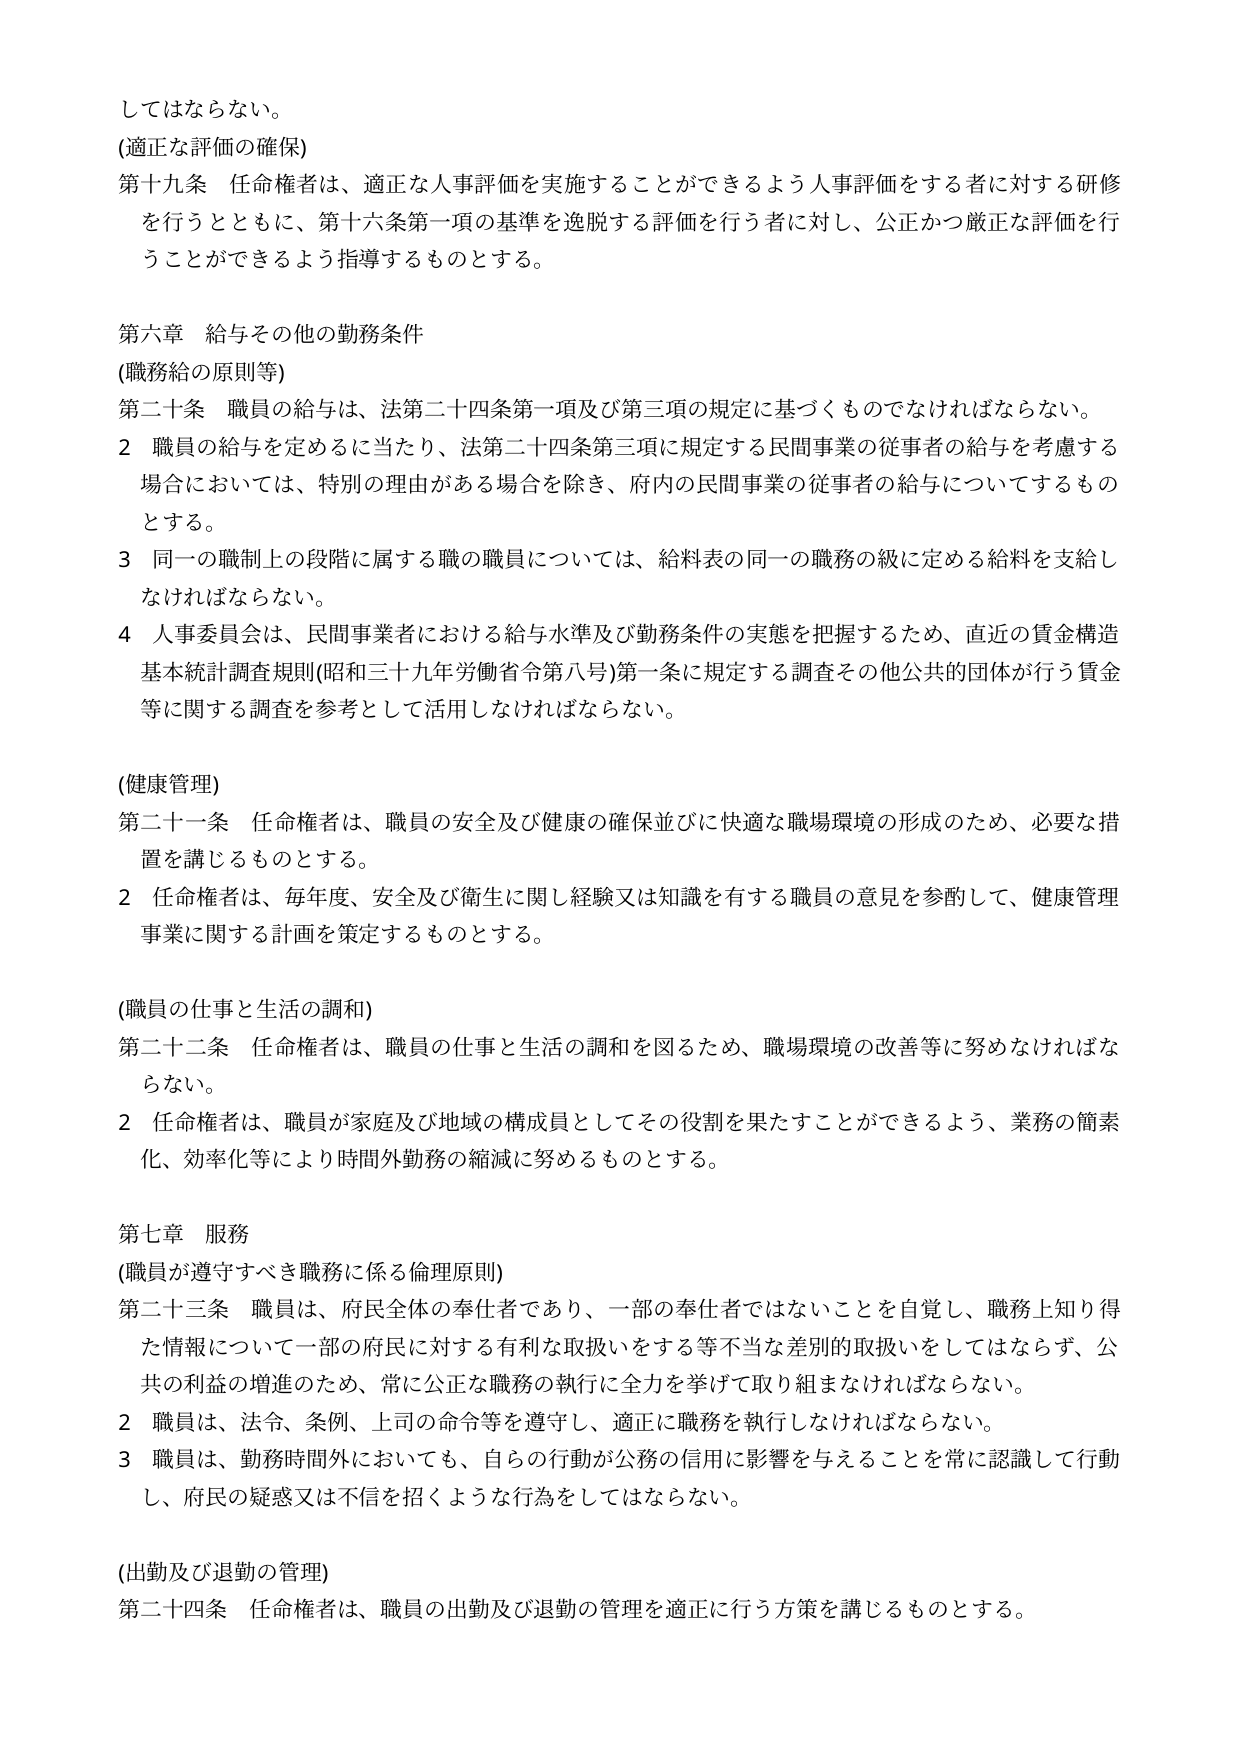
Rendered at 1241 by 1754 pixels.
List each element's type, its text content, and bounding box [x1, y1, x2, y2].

text 2 職員の給与を定めるに当たり、法第二十四条第三項に規定する民間事業の従事者の給与を考慮する場合においては、特別の理由がある場合を除き、府内の民間事業の従事者の給与についてするものとする。 [118, 427, 1122, 539]
text (職員が遵守すべき職務に係る倫理原則) [118, 1252, 1122, 1289]
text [118, 89, 1122, 127]
text 第二十四条 任命権者は、職員の出勤及び退勤の管理を適正に行う方策を講じるものとする。 [118, 1589, 1122, 1627]
text (健康管理) [118, 764, 1122, 802]
text 第十九条 任命権者は、適正な人事評価を実施することができるよう人事評価をする者に対する研修を行うとともに、第十六条第一項の基準を逸脱する評価を行う者に対し、公正かつ厳正な評価を行うことができるよう指導するものとする。 [118, 164, 1122, 277]
text 第六章 給与その他の勤務条件 [118, 314, 1122, 352]
text (出勤及び退勤の管理) [118, 1552, 1122, 1589]
text 2 任命権者は、毎年度、安全及び衛生に関し経験又は知識を有する職員の意見を参酌して、健康管理事業に関する計画を策定するものとする。 [118, 877, 1122, 952]
text (適正な評価の確保) [118, 127, 1122, 164]
text (職務給の原則等) [118, 352, 1122, 389]
text 第二十一条 任命権者は、職員の安全及び健康の確保並びに快適な職場環境の形成のため、必要な措置を講じるものとする。 [118, 802, 1122, 877]
text (職員の仕事と生活の調和) [118, 989, 1122, 1027]
text 4 人事委員会は、民間事業者における給与水準及び勤務条件の実態を把握するため、直近の賃金構造基本統計調査規則(昭和三十九年労働省令第八号)第一条に規定する調査その他公共的団体が行う賃金等に関する調査を参考として活用しなければならない。 [118, 614, 1122, 727]
text 第二十二条 任命権者は、職員の仕事と生活の調和を図るため、職場環境の改善等に努めなければならない。 [118, 1027, 1122, 1102]
text 3 同一の職制上の段階に属する職の職員については、給料表の同一の職務の級に定める給料を支給しなければならない。 [118, 539, 1122, 614]
text 第二十三条 職員は、府民全体の奉仕者であり、一部の奉仕者ではないことを自覚し、職務上知り得た情報について一部の府民に対する有利な取扱いをする等不当な差別的取扱いをしてはならず、公共の利益の増進のため、常に公正な職務の執行に全力を挙げて取り組まなければならない。 [118, 1289, 1122, 1402]
text 第二十条 職員の給与は、法第二十四条第一項及び第三項の規定に基づくものでなければならない。 [118, 389, 1122, 427]
text 2 職員は、法令、条例、上司の命令等を遵守し、適正に職務を執行しなければならない。 [118, 1402, 1122, 1439]
text 3 職員は、勤務時間外においても、自らの行動が公務の信用に影響を与えることを常に認識して行動し、府民の疑惑又は不信を招くような行為をしてはならない。 [118, 1439, 1122, 1514]
text 第七章 服務 [118, 1214, 1122, 1252]
text 2 任命権者は、職員が家庭及び地域の構成員としてその役割を果たすことができるよう、業務の簡素化、効率化等により時間外勤務の縮減に努めるものとする。 [118, 1102, 1122, 1177]
